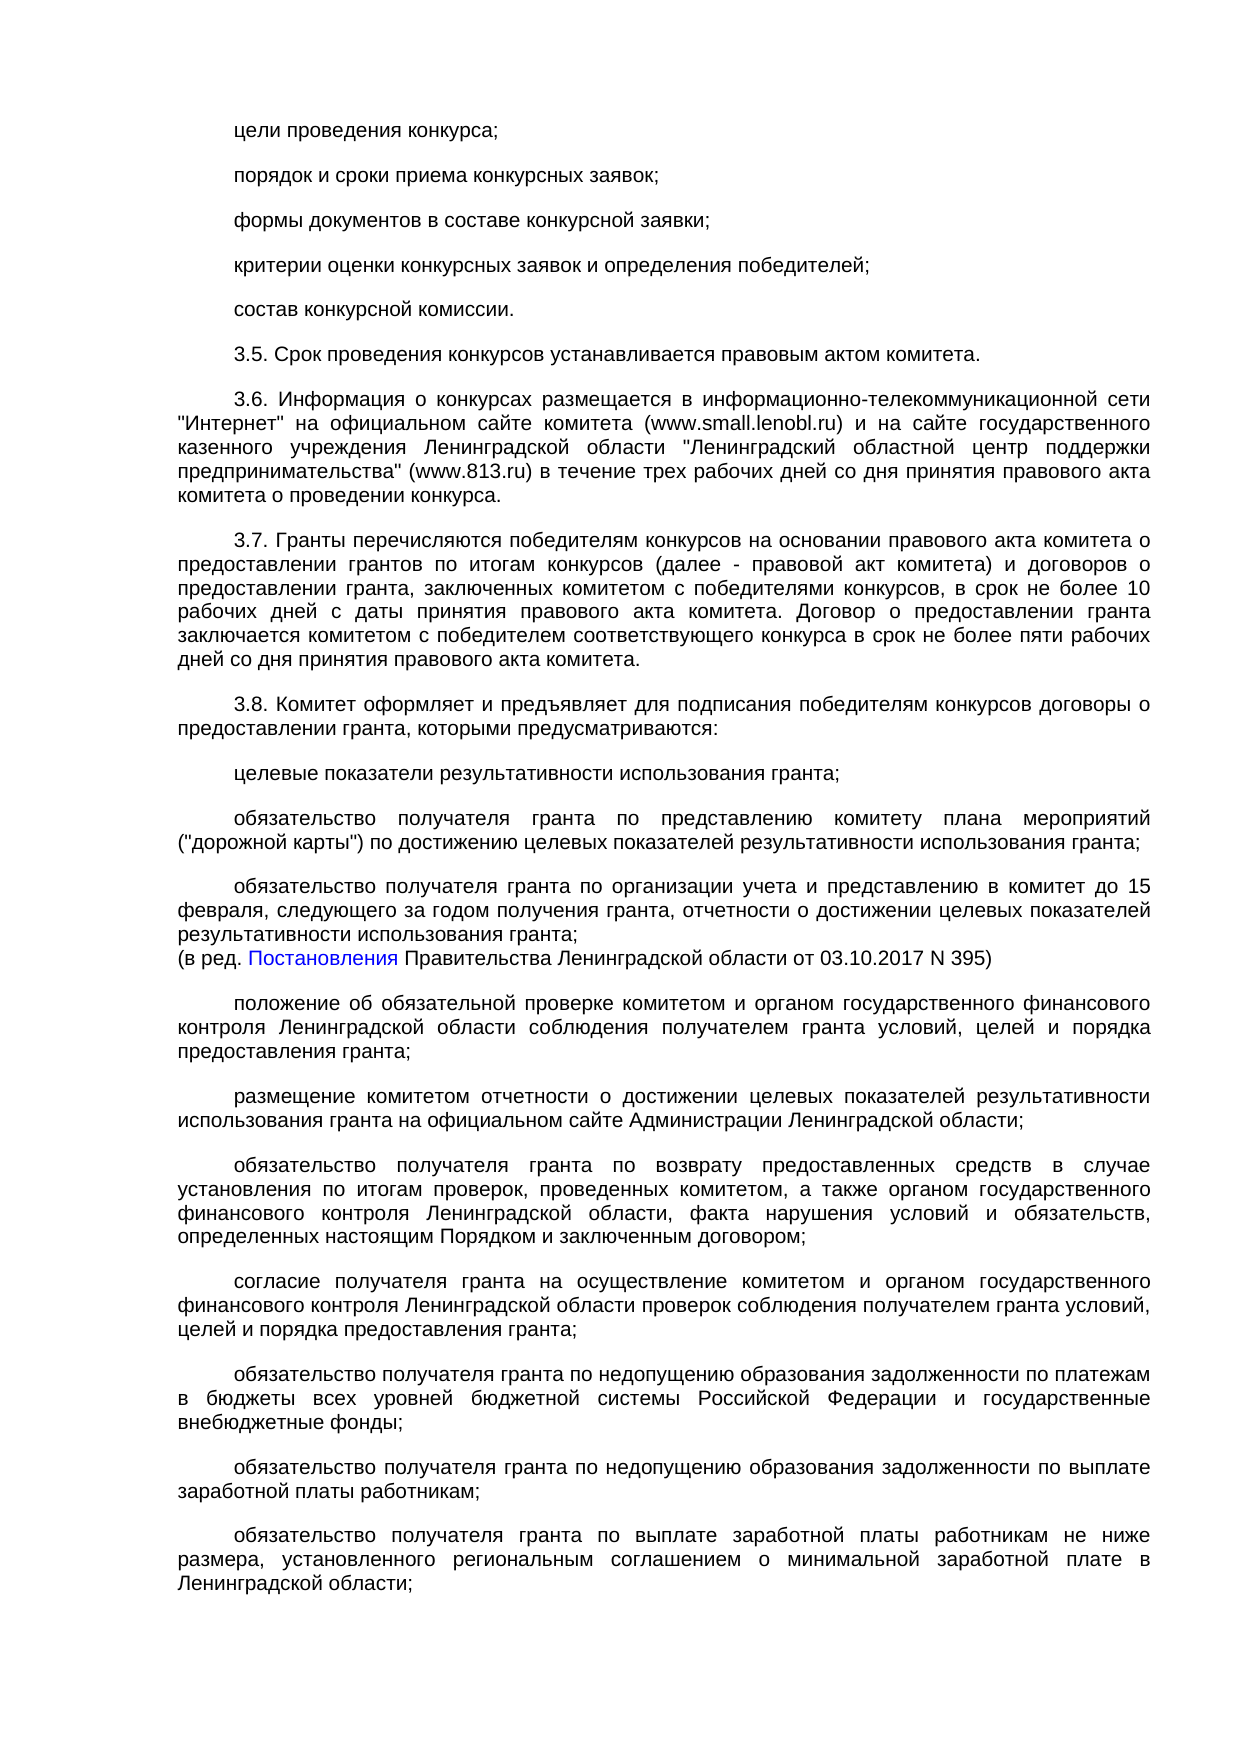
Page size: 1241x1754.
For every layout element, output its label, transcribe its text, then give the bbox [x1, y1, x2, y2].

text обязательство получателя гранта по представлению комитету плана мероприятий ("дорожной карты") по достижению целевых показателей результативности использования гранта; [177, 806, 1152, 853]
text целевые показатели результативности использования гранта; [177, 761, 1152, 785]
text обязательство получателя гранта по недопущению образования задолженности по платежам в бюджеты всех уровней бюджетной системы Российской Федерации и государственные внебюджетные фонды; [177, 1362, 1152, 1434]
text 3.5. Срок проведения конкурсов устанавливается правовым актом комитета. [177, 342, 1152, 366]
text 3.7. Гранты перечисляются победителям конкурсов на основании правового акта комитета о предоставлении грантов по итогам конкурсов (далее - правовой акт комитета) и договоров о предоставлении гранта, заключенных комитетом с победителями конкурсов, в срок не более 10 рабочих дней с даты принятия правового акта комитета. Договор о предоставлении гранта заключается комитетом с победителем соответствующего конкурса в срок не более пяти рабочих дней со дня принятия правового акта комитета. [177, 527, 1152, 671]
text 3.6. Информация о конкурсах размещается в информационно-телекоммуникационной сети "Интернет" на официальном сайте комитета (www.small.lenobl.ru) и на сайте государственного казенного учреждения Ленинградской области "Ленинградский областной центр поддержки предпринимательства" (www.813.ru) в течение трех рабочих дней со дня принятия правового акта комитета о проведении конкурса. [177, 387, 1152, 507]
text положение об обязательной проверке комитетом и органом государственного финансового контроля Ленинградской области соблюдения получателем гранта условий, целей и порядка предоставления гранта; [177, 991, 1152, 1063]
text цели проведения конкурса; [177, 118, 1152, 142]
text обязательство получателя гранта по организации учета и представлению в комитет до 15 февраля, следующего за годом получения гранта, отчетности о достижении целевых показателей результативности использования гранта; [177, 874, 1152, 946]
text обязательство получателя гранта по недопущению образования задолженности по выплате заработной платы работникам; [177, 1454, 1152, 1502]
text критерии оценки конкурсных заявок и определения победителей; [177, 252, 1152, 276]
text состав конкурсной комиссии. [177, 297, 1152, 321]
text согласие получателя гранта на осуществление комитетом и органом государственного финансового контроля Ленинградской области проверок соблюдения получателем гранта условий, целей и порядка предоставления гранта; [177, 1269, 1152, 1341]
text размещение комитетом отчетности о достижении целевых показателей результативности использования гранта на официальном сайте Администрации Ленинградской области; [177, 1084, 1152, 1132]
text порядок и сроки приема конкурсных заявок; [177, 163, 1152, 187]
text обязательство получателя гранта по выплате заработной платы работникам не ниже размера, установленного региональным соглашением о минимальной заработной плате в Ленинградской области; [177, 1523, 1152, 1595]
text обязательство получателя гранта по возврату предоставленных средств в случае установления по итогам проверок, проведенных комитетом, а также органом государственного финансового контроля Ленинградской области, факта нарушения условий и обязательств, определенных настоящим Порядком и заключенным договором; [177, 1152, 1152, 1248]
text (в ред. Постановления Правительства Ленинградской области от 03.10.2017 N 395) [177, 946, 1152, 970]
text 3.8. Комитет оформляет и предъявляет для подписания победителям конкурсов договоры о предоставлении гранта, которыми предусматриваются: [177, 692, 1152, 740]
text формы документов в составе конкурсной заявки; [177, 208, 1152, 232]
